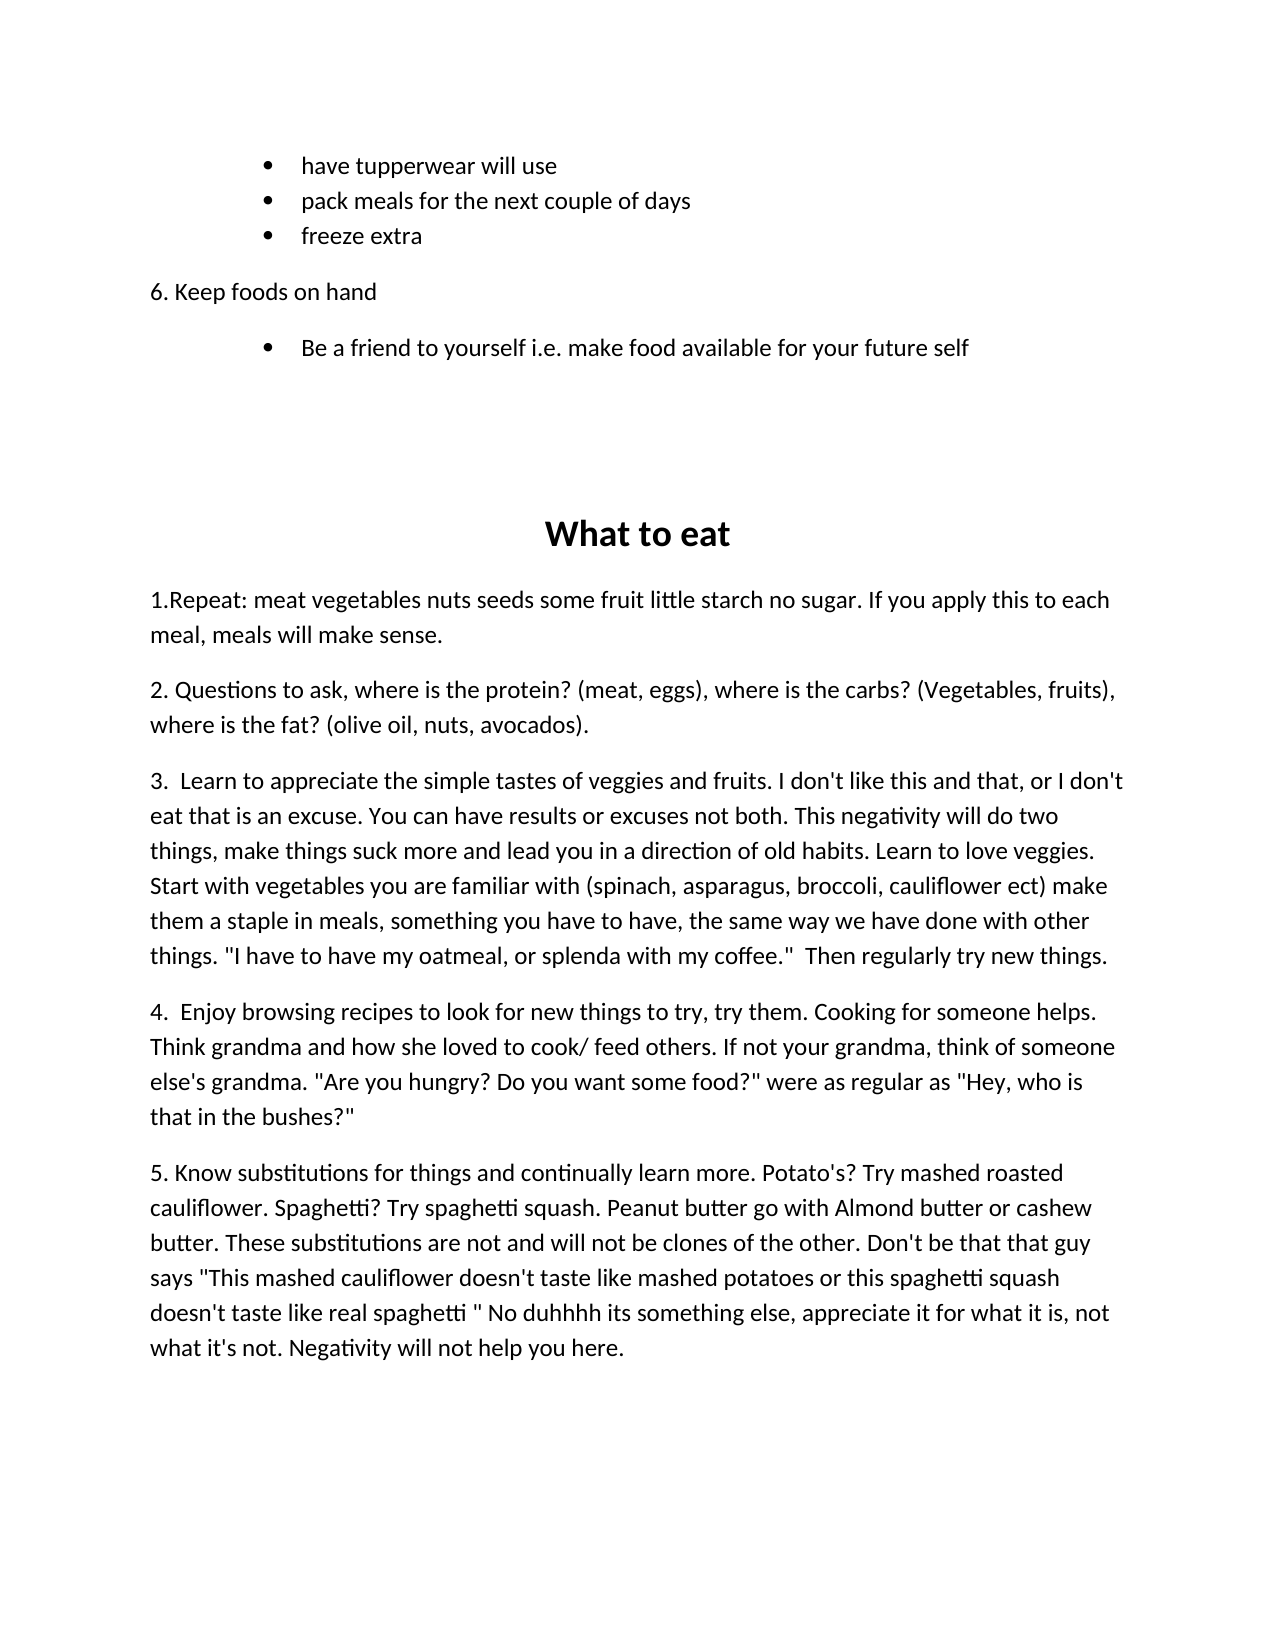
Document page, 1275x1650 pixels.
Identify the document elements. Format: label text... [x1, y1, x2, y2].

text 2. Questions to ask, where is the protein? (meat, eggs), where is the carbs? (Vegetables, fruits), where is the fat? (olive oil, nuts, avocados). [150, 674, 1125, 740]
text 1. Repeat: meat vegetables nuts seeds some fruit little starch no sugar. If you apply this to each meal, meals will make sense. [150, 584, 1125, 649]
text 5. Know substitutions for things and continually learn more. Potato's? Try mashed roasted cauliflower. Spaghetti? Try spaghetti squash. Peanut butter go with Almond butter or cashew butter. These substitutions are not and will not be clones of the other. Don't be that that guy says "This mashed cauliflower doesn't taste like mashed potatoes or this spaghetti squash doesn't taste like real spaghetti " No duhhhh its something else, appreciate it for what it is, not what it's not. Negativity will not help you here. [150, 1157, 1125, 1395]
list Be a friend to yourself i.e. make food available for your future self [263, 332, 1125, 362]
list have tupperwear will use [263, 150, 1125, 181]
list pack meals for the next couple of days [263, 185, 1125, 216]
text 6. Keep foods on hand [150, 276, 1125, 306]
text 4. Enjoy browsing recipes to look for new things to try, try them. Cooking for someone helps. Think grandma and how she loved to cook/ feed others. If not your grandma, think of someone else's grandma. "Are you hungry? Do you want some food?" were as regular as "Hey, who is that in the bushes?" [150, 996, 1125, 1132]
list freeze extra [263, 220, 1125, 251]
text What to eat [150, 510, 1125, 556]
text 3. Learn to appreciate the simple tastes of veggies and fruits. I don't like this and that, or I don't eat that is an excuse. You can have results or excuses not both. This negativity will do two things, make things suck more and lead you in a direction of old habits. Learn to love veggies. Start with vegetables you are familiar with (spinach, asparagus, broccoli, cauliflower ect) make them a staple in meals, something you have to have, the same way we have done with other things. "I have to have my oatmeal, or splenda with my coffee." Then regularly try new things. [150, 765, 1125, 971]
